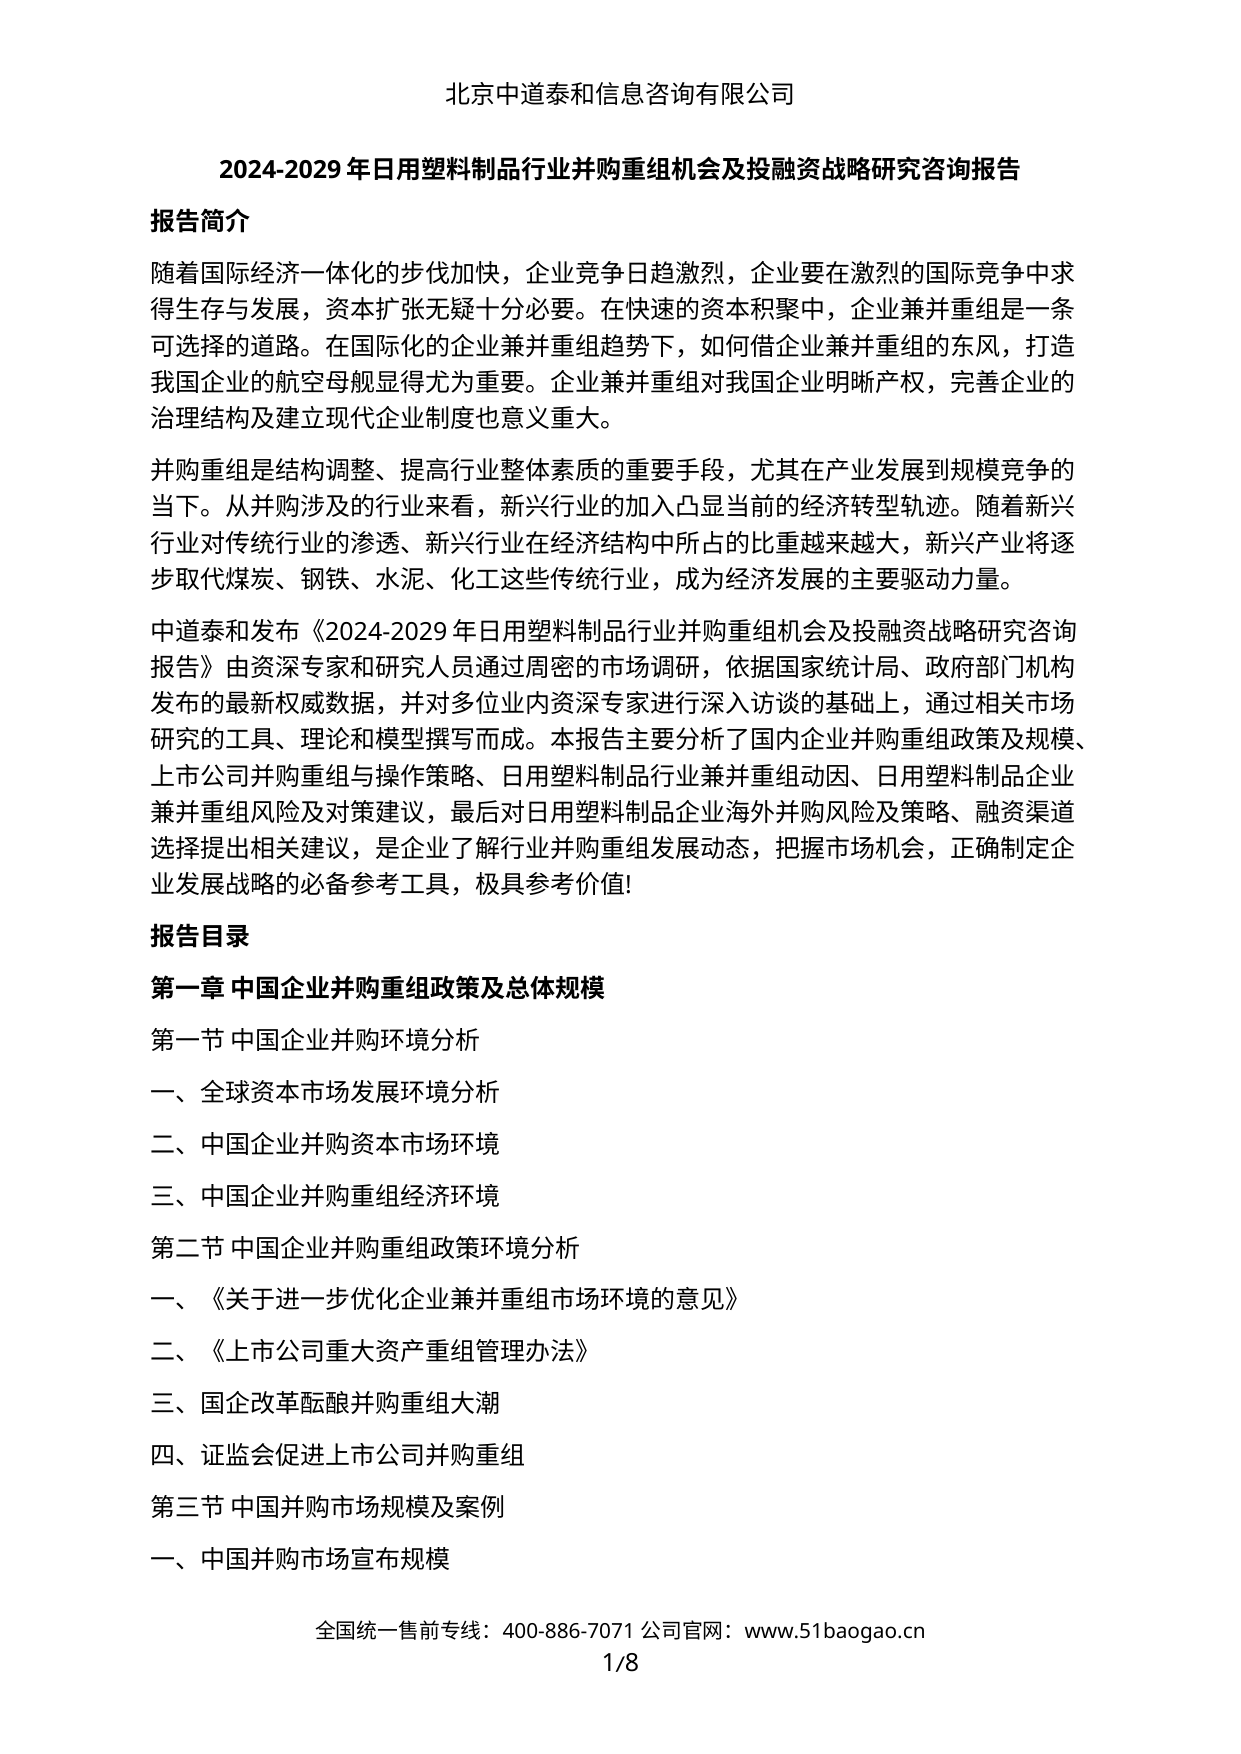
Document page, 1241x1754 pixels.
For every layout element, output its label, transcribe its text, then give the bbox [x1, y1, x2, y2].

text 一、中国并购市场宣布规模 [150, 1539, 1090, 1576]
text 2024-2029年日用塑料制品行业并购重组机会及投融资战略研究咨询报告 [150, 150, 1090, 186]
text 第一章 中国企业并购重组政策及总体规模 [150, 969, 1090, 1005]
text 第三节 中国并购市场规模及案例 [150, 1487, 1090, 1524]
text 报告简介 [150, 202, 1090, 238]
text 随着国际经济一体化的步伐加快，企业竞争日趋激烈，企业要在激烈的国际竞争中求得生存与发展，资本扩张无疑十分必要。在快速的资本积聚中，企业兼并重组是一条可选择的道路。在国际化的企业兼并重组趋势下，如何借企业兼并重组的东风，打造我国企业的航空母舰显得尤为重要。企业兼并重组对我国企业明晰产权，完善企业的治理结构及建立现代企业制度也意义重大。 [150, 254, 1090, 435]
text 第二节 中国企业并购重组政策环境分析 [150, 1228, 1090, 1264]
text 第一节 中国企业并购环境分析 [150, 1021, 1090, 1057]
text 三、中国企业并购重组经济环境 [150, 1176, 1090, 1212]
text 中道泰和发布《2024-2029年日用塑料制品行业并购重组机会及投融资战略研究咨询报告》由资深专家和研究人员通过周密的市场调研，依据国家统计局、政府部门机构发布的最新权威数据，并对多位业内资深专家进行深入访谈的基础上，通过相关市场研究的工具、理论和模型撰写而成。本报告主要分析了国内企业并购重组政策及规模、上市公司并购重组与操作策略、日用塑料制品行业兼并重组动因、日用塑料制品企业兼并重组风险及对策建议，最后对日用塑料制品企业海外并购风险及策略、融资渠道选择提出相关建议，是企业了解行业并购重组发展动态，把握市场机会，正确制定企业发展战略的必备参考工具，极具参考价值! [150, 611, 1090, 901]
text 二、中国企业并购资本市场环境 [150, 1124, 1090, 1161]
text 报告目录 [150, 917, 1090, 953]
text 一、全球资本市场发展环境分析 [150, 1072, 1090, 1109]
text 三、国企改革酝酿并购重组大潮 [150, 1384, 1090, 1420]
text 并购重组是结构调整、提高行业整体素质的重要手段，尤其在产业发展到规模竞争的当下。从并购涉及的行业来看，新兴行业的加入凸显当前的经济转型轨迹。随着新兴行业对传统行业的渗透、新兴行业在经济结构中所占的比重越来越大，新兴产业将逐步取代煤炭、钢铁、水泥、化工这些传统行业，成为经济发展的主要驱动力量。 [150, 451, 1090, 596]
text 二、《上市公司重大资产重组管理办法》 [150, 1332, 1090, 1368]
text 一、《关于进一步优化企业兼并重组市场环境的意见》 [150, 1280, 1090, 1316]
text 四、证监会促进上市公司并购重组 [150, 1436, 1090, 1472]
